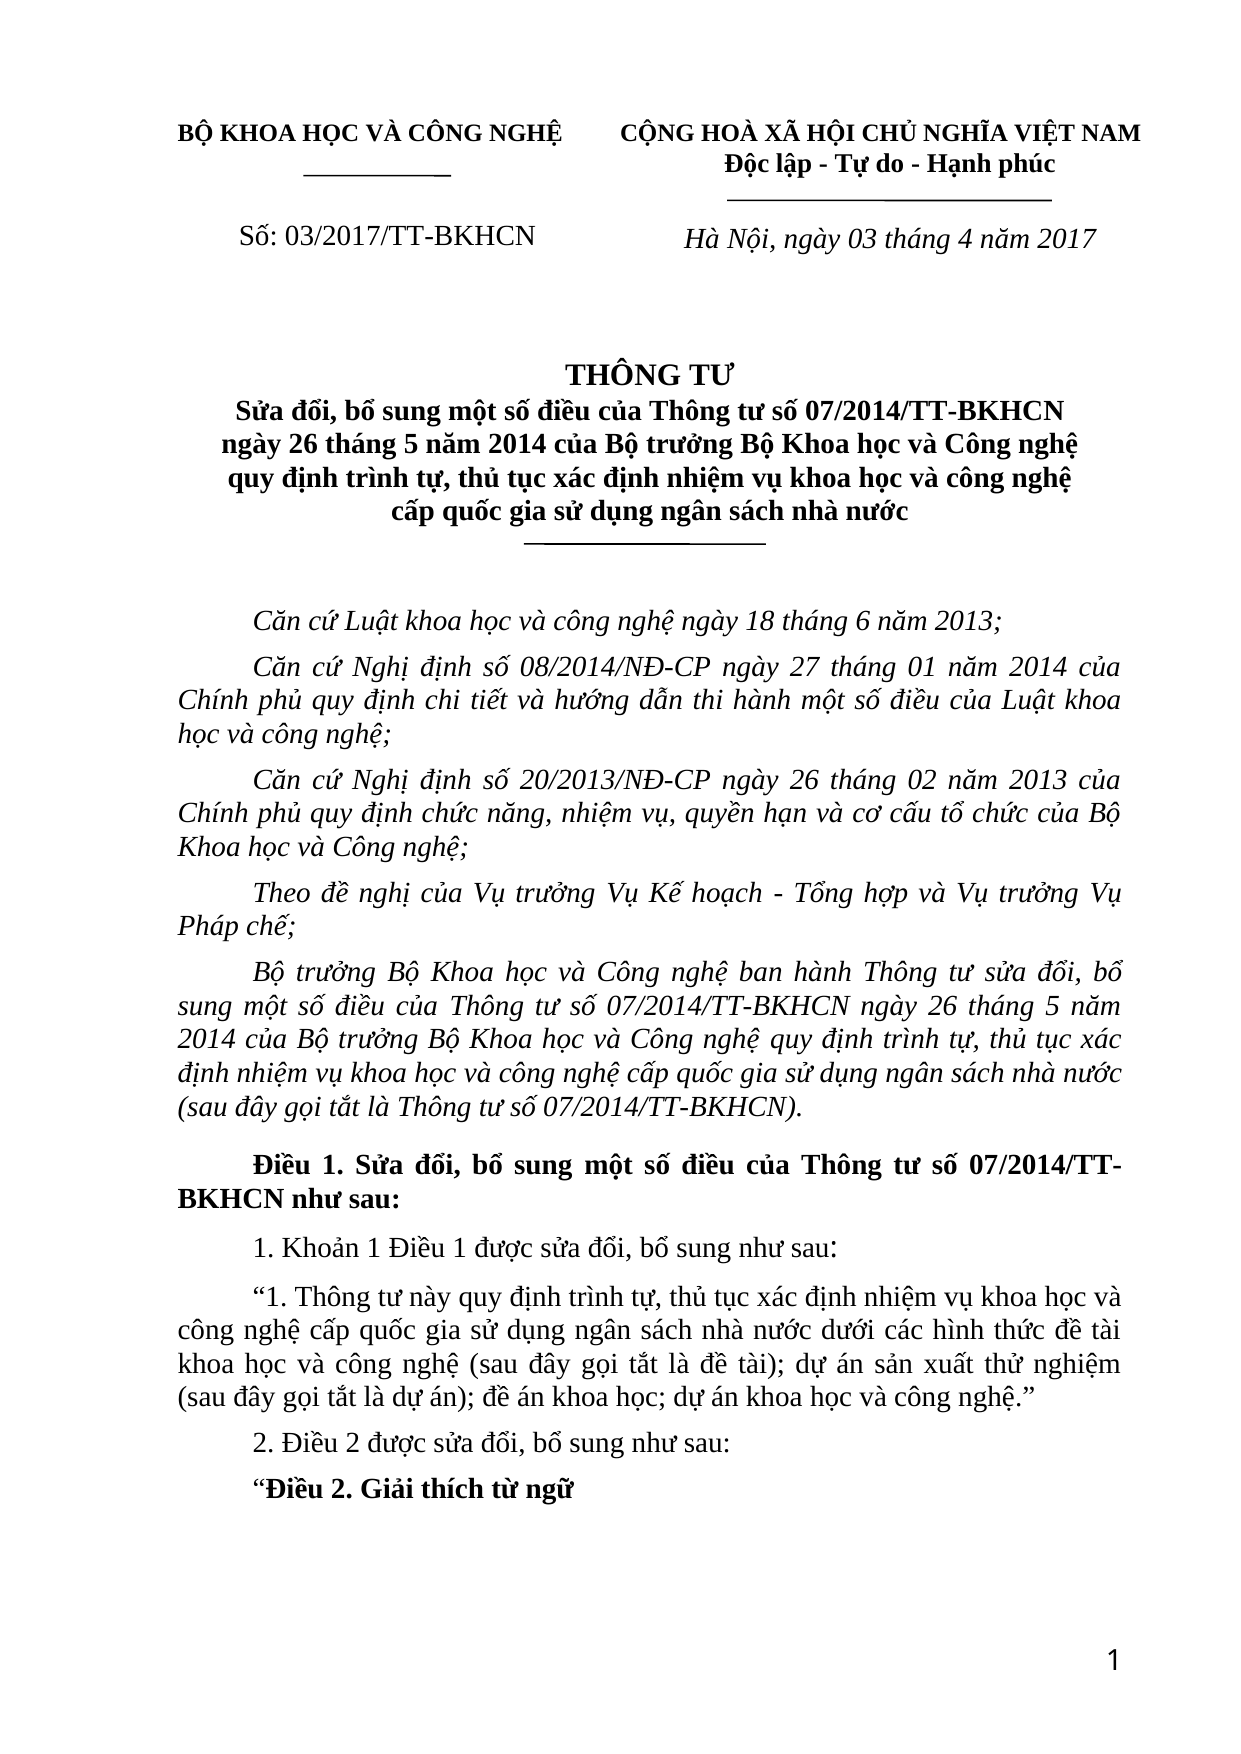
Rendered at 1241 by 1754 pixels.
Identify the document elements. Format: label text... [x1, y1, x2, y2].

text Căn cứ Luật khoa học và công nghệ ngày 18 tháng 6 năm 2013; [177, 603, 1122, 636]
text Điều 1. Sửa đổi, bổ sung một số điều của Thông tư số 07/2014/TT-BKHCN như sau: [177, 1147, 1122, 1214]
text “Điều 2. Giải thích từ ngữ [177, 1472, 1122, 1505]
text ngày 26 tháng 5 năm 2014 của Bộ trưởng Bộ Khoa học và Công nghệ [177, 426, 1122, 460]
text THÔNG TƯ [177, 357, 1122, 393]
text quy định trình tự, thủ tục xác định nhiệm vụ khoa học và công nghệ [177, 460, 1122, 493]
text Theo đề nghị của Vụ trưởng Vụ Kế hoạch - Tổng hợp và Vụ trưởng Vụ Pháp chế; [177, 875, 1122, 942]
table_header BỘ KHOA HỌC VÀ CÔNG NGHỆ Số: 03/2017/TT-BKHCN [166, 118, 608, 321]
text Bộ trưởng Bộ Khoa học và Công nghệ ban hành Thông tư sửa đổi, bổ sung một số điều của Thông tư số 07/2014/TT-BKHCN ngày 26 tháng 5 năm 2014 của Bộ trưởng Bộ Khoa học và Công nghệ quy định trình tự, thủ tục xác định nhiệm vụ khoa học và công nghệ cấp quốc gia sử dụng ngân sách nhà nước (sau đây gọi tắt là Thông tư số 07/2014/TT-BKHCN). [177, 954, 1122, 1122]
table_header CỘNG HOÀ XÃ HỘI CHỦ NGHĨA VIỆT NAM Độc lập - Tự do - Hạnh phúc Hà Nội, ngày 03 tháng 4 năm 2017 [609, 118, 1171, 321]
text 2. Điều 2 được sửa đổi, bổ sung như sau: [177, 1426, 1122, 1459]
text “1. Thông tư này quy định trình tự, thủ tục xác định nhiệm vụ khoa học và công nghệ cấp quốc gia sử dụng ngân sách nhà nước dưới các hình thức đề tài khoa học và công nghệ (sau đây gọi tắt là đề tài); dự án sản xuất thử nghiệm (sau đây gọi tắt là dự án); đề án khoa học; dự án khoa học và công nghệ.” [177, 1279, 1122, 1413]
text Sửa đổi, bổ sung một số điều của Thông tư số 07/2014/TT-BKHCN [177, 393, 1122, 426]
text Căn cứ Nghị định số 20/2013/NĐ-CP ngày 26 tháng 02 năm 2013 của Chính phủ quy định chức năng, nhiệm vụ, quyền hạn và cơ cấu tổ chức của Bộ Khoa học và Công nghệ; [177, 762, 1122, 862]
text cấp quốc gia sử dụng ngân sách nhà nước [177, 493, 1122, 527]
text 1. Khoản 1 Điều 1 được sửa đổi, bổ sung như sau: [177, 1227, 1122, 1266]
text Căn cứ Nghị định số 08/2014/NĐ-CP ngày 27 tháng 01 năm 2014 của Chính phủ quy định chi tiết và hướng dẫn thi hành một số điều của Luật khoa học và công nghệ; [177, 649, 1122, 749]
